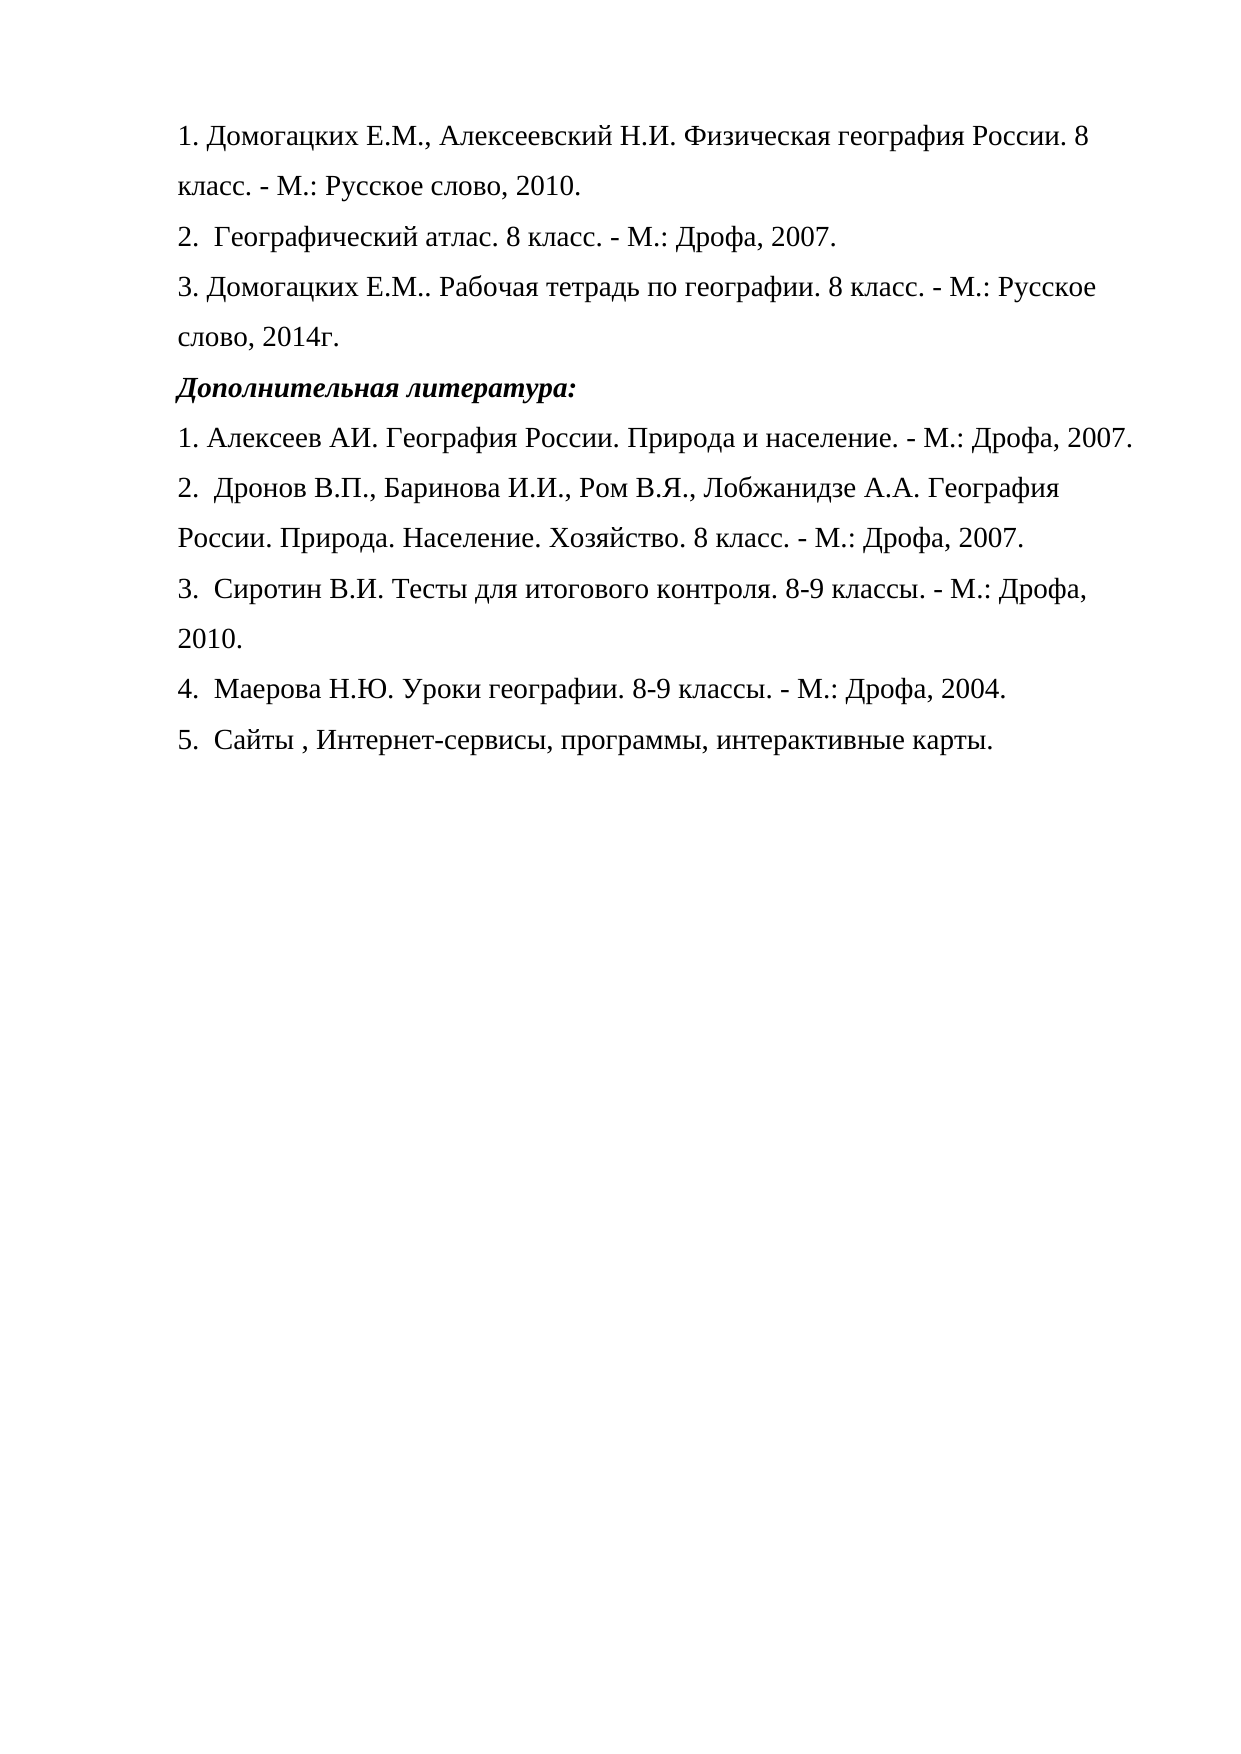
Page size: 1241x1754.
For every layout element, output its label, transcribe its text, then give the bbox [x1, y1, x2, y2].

text 1. Алексеев АИ. География России. Природа и население. - М.: Дрофа, 2007. [177, 420, 1152, 453]
text 2. Географический атлас. 8 класс. - М.: Дрофа, 2007. [177, 219, 1152, 252]
text 3. Сиротин В.И. Тесты для итогового контроля. 8-9 классы. - М.: Дрофа, 2010. [177, 571, 1152, 655]
text 5. Сайты , Интернет-сервисы, программы, интерактивные карты. [177, 722, 1152, 755]
text 1. Домогацких Е.М., Алексеевский Н.И. Физическая география России. 8 класс. - М.: Русское слово, 2010. [177, 118, 1152, 202]
text 4. Маерова Н.Ю. Уроки географии. 8-9 классы. - М.: Дрофа, 2004. [177, 672, 1152, 705]
text 2. Дронов В.П., Баринова И.И., Ром В.Я., Лобжанидзе А.А. География России. Природа. Население. Хозяйство. 8 класс. - М.: Дрофа, 2007. [177, 470, 1152, 554]
text Дополнительная литература: [177, 370, 1152, 403]
text 3. Домогацких Е.М.. Рабочая тетрадь по географии. 8 класс. - М.: Русское слово, 2014г. [177, 269, 1152, 353]
